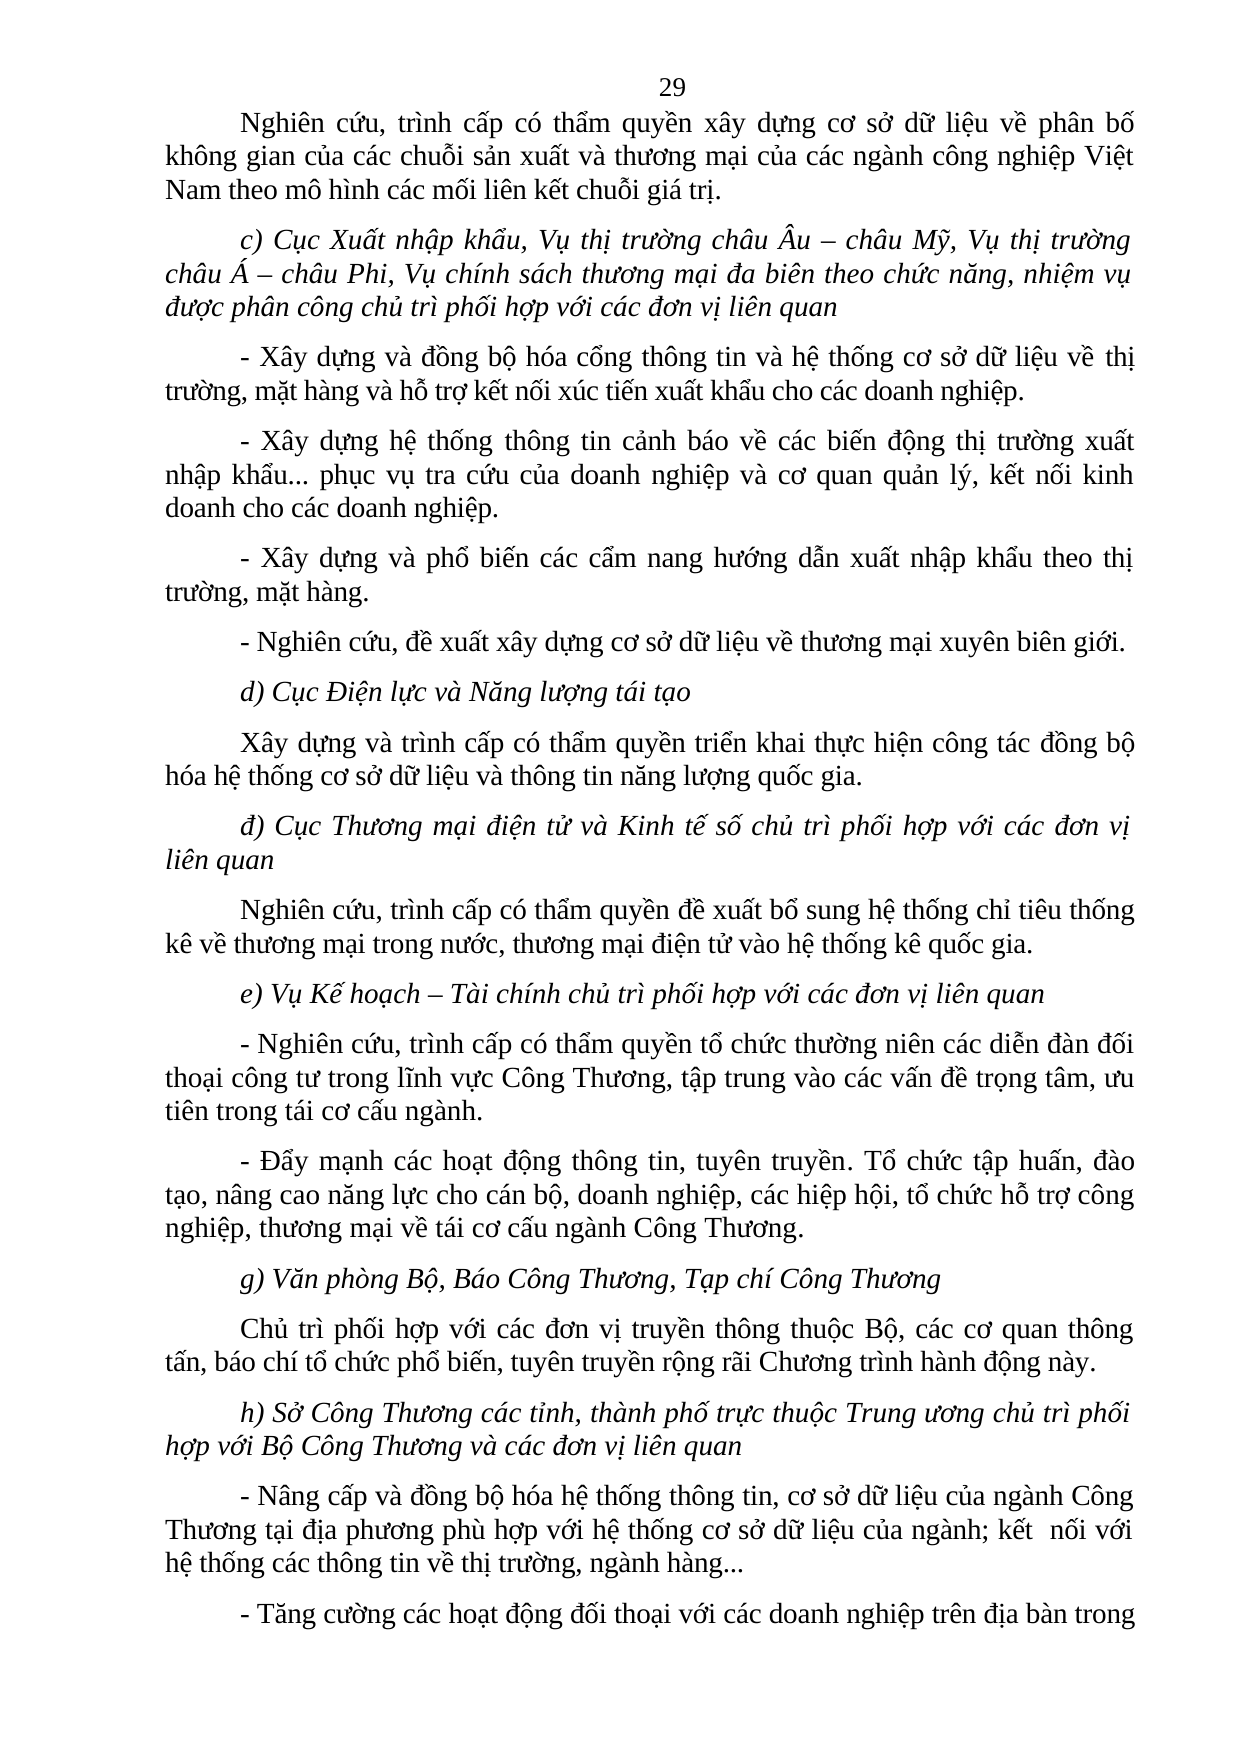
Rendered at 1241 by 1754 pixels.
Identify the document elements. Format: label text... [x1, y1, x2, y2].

subtitle h) Sở Công Thương các tỉnh, thành phố trực thuộc Trung ương chủ trì phối hợp với Bộ Công Thương và các đơn vị liên quan [165, 1395, 1135, 1462]
text - Xây dựng và đồng bộ hóa cổng thông tin và hệ thống cơ sở dữ liệu về thị trường, mặt hàng và hỗ trợ kết nối xúc tiến xuất khẩu cho các doanh nghiệp. [165, 339, 1135, 407]
subtitle e) Vụ Kế hoạch – Tài chính chủ trì phối hợp với các đơn vị liên quan [165, 976, 1135, 1009]
text - Đẩy mạnh các hoạt động thông tin, tuyên truyền. Tổ chức tập huấn, đào tạo, nâng cao năng lực cho cán bộ, doanh nghiệp, các hiệp hội, tổ chức hỗ trợ công nghiệp, thương mại về tái cơ cấu ngành Công Thương. [165, 1143, 1135, 1244]
text Chủ trì phối hợp với các đơn vị truyền thông thuộc Bộ, các cơ quan thông tấn, báo chí tổ chức phổ biến, tuyên truyền rộng rãi Chương trình hành động này. [165, 1311, 1135, 1378]
text Nghiên cứu, trình cấp có thẩm quyền xây dựng cơ sở dữ liệu về phân bố không gian của các chuỗi sản xuất và thương mại của các ngành công nghiệp Việt Nam theo mô hình các mối liên kết chuỗi giá trị. [165, 105, 1135, 206]
subtitle d) Cục Điện lực và Năng lượng tái tạo [165, 674, 1135, 708]
text Nghiên cứu, trình cấp có thẩm quyền đề xuất bổ sung hệ thống chỉ tiêu thống kê về thương mại trong nước, thương mại điện tử vào hệ thống kê quốc gia. [165, 892, 1135, 959]
subtitle c) Cục Xuất nhập khẩu, Vụ thị trường châu Âu – châu Mỹ, Vụ thị trường châu Á – châu Phi, Vụ chính sách thương mại đa biên theo chức năng, nhiệm vụ được phân công chủ trì phối hợp với các đơn vị liên quan [165, 222, 1135, 323]
text Xây dựng và trình cấp có thẩm quyền triển khai thực hiện công tác đồng bộ hóa hệ thống cơ sở dữ liệu và thông tin năng lượng quốc gia. [165, 725, 1135, 792]
text - Nghiên cứu, trình cấp có thẩm quyền tổ chức thường niên các diễn đàn đối thoại công tư trong lĩnh vực Công Thương, tập trung vào các vấn đề trọng tâm, ưu tiên trong tái cơ cấu ngành. [165, 1026, 1135, 1127]
text - Nghiên cứu, đề xuất xây dựng cơ sở dữ liệu về thương mại xuyên biên giới. [165, 624, 1135, 658]
text - Nâng cấp và đồng bộ hóa hệ thống thông tin, cơ sở dữ liệu của ngành Công Thương tại địa phương phù hợp với hệ thống cơ sở dữ liệu của ngành; kết nối với hệ thống các thông tin về thị trường, ngành hàng... [165, 1478, 1135, 1579]
text - Xây dựng hệ thống thông tin cảnh báo về các biến động thị trường xuất nhập khẩu... phục vụ tra cứu của doanh nghiệp và cơ quan quản lý, kết nối kinh doanh cho các doanh nghiệp. [165, 423, 1135, 524]
subtitle g) Văn phòng Bộ, Báo Công Thương, Tạp chí Công Thương [165, 1261, 1135, 1294]
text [165, 1596, 1135, 1629]
subtitle đ) Cục Thương mại điện tử và Kinh tế số chủ trì phối hợp với các đơn vị liên quan [165, 808, 1135, 876]
text - Xây dựng và phổ biến các cẩm nang hướng dẫn xuất nhập khẩu theo thị trường, mặt hàng. [165, 541, 1135, 608]
